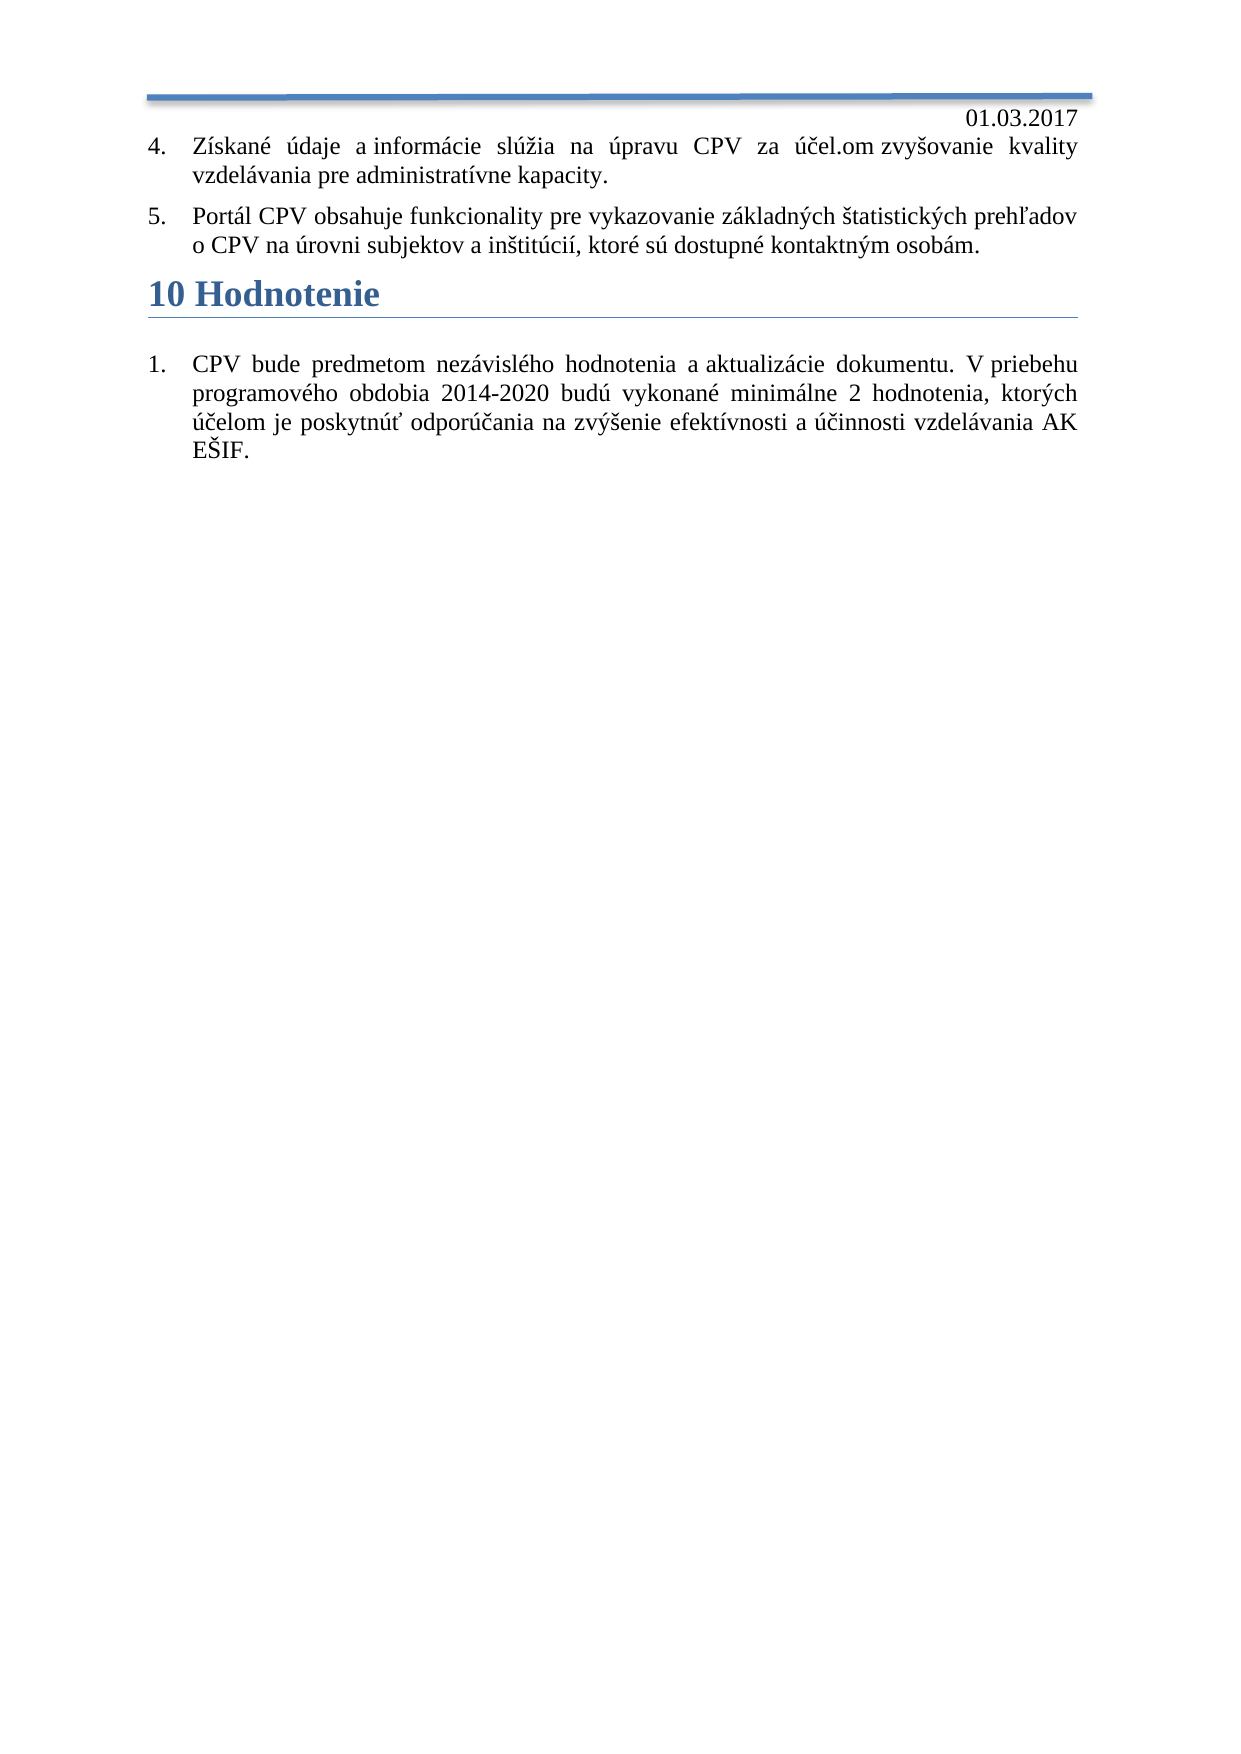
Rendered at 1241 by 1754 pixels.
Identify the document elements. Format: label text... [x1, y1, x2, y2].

list Portál CPV obsahuje funkcionality pre vykazovanie základných štatistických prehľadov o CPV na úrovni subjektov a inštitúcií, ktoré sú dostupné kontaktným osobám. [148, 201, 1078, 259]
list Získané údaje a informácie slúžia na úpravu CPV za účel.om zvyšovanie kvality vzdelávania pre administratívne kapacity. [148, 131, 1078, 189]
subtitle 10 Hodnotenie [148, 271, 1078, 317]
list CPV bude predmetom nezávislého hodnotenia a aktualizácie dokumentu. V priebehu programového obdobia 2014-2020 budú vykonané minimálne 2 hodnotenia, ktorých účelom je poskytnúť odporúčania na zvýšenie efektívnosti a účinnosti vzdelávania AK EŠIF. [148, 349, 1078, 464]
